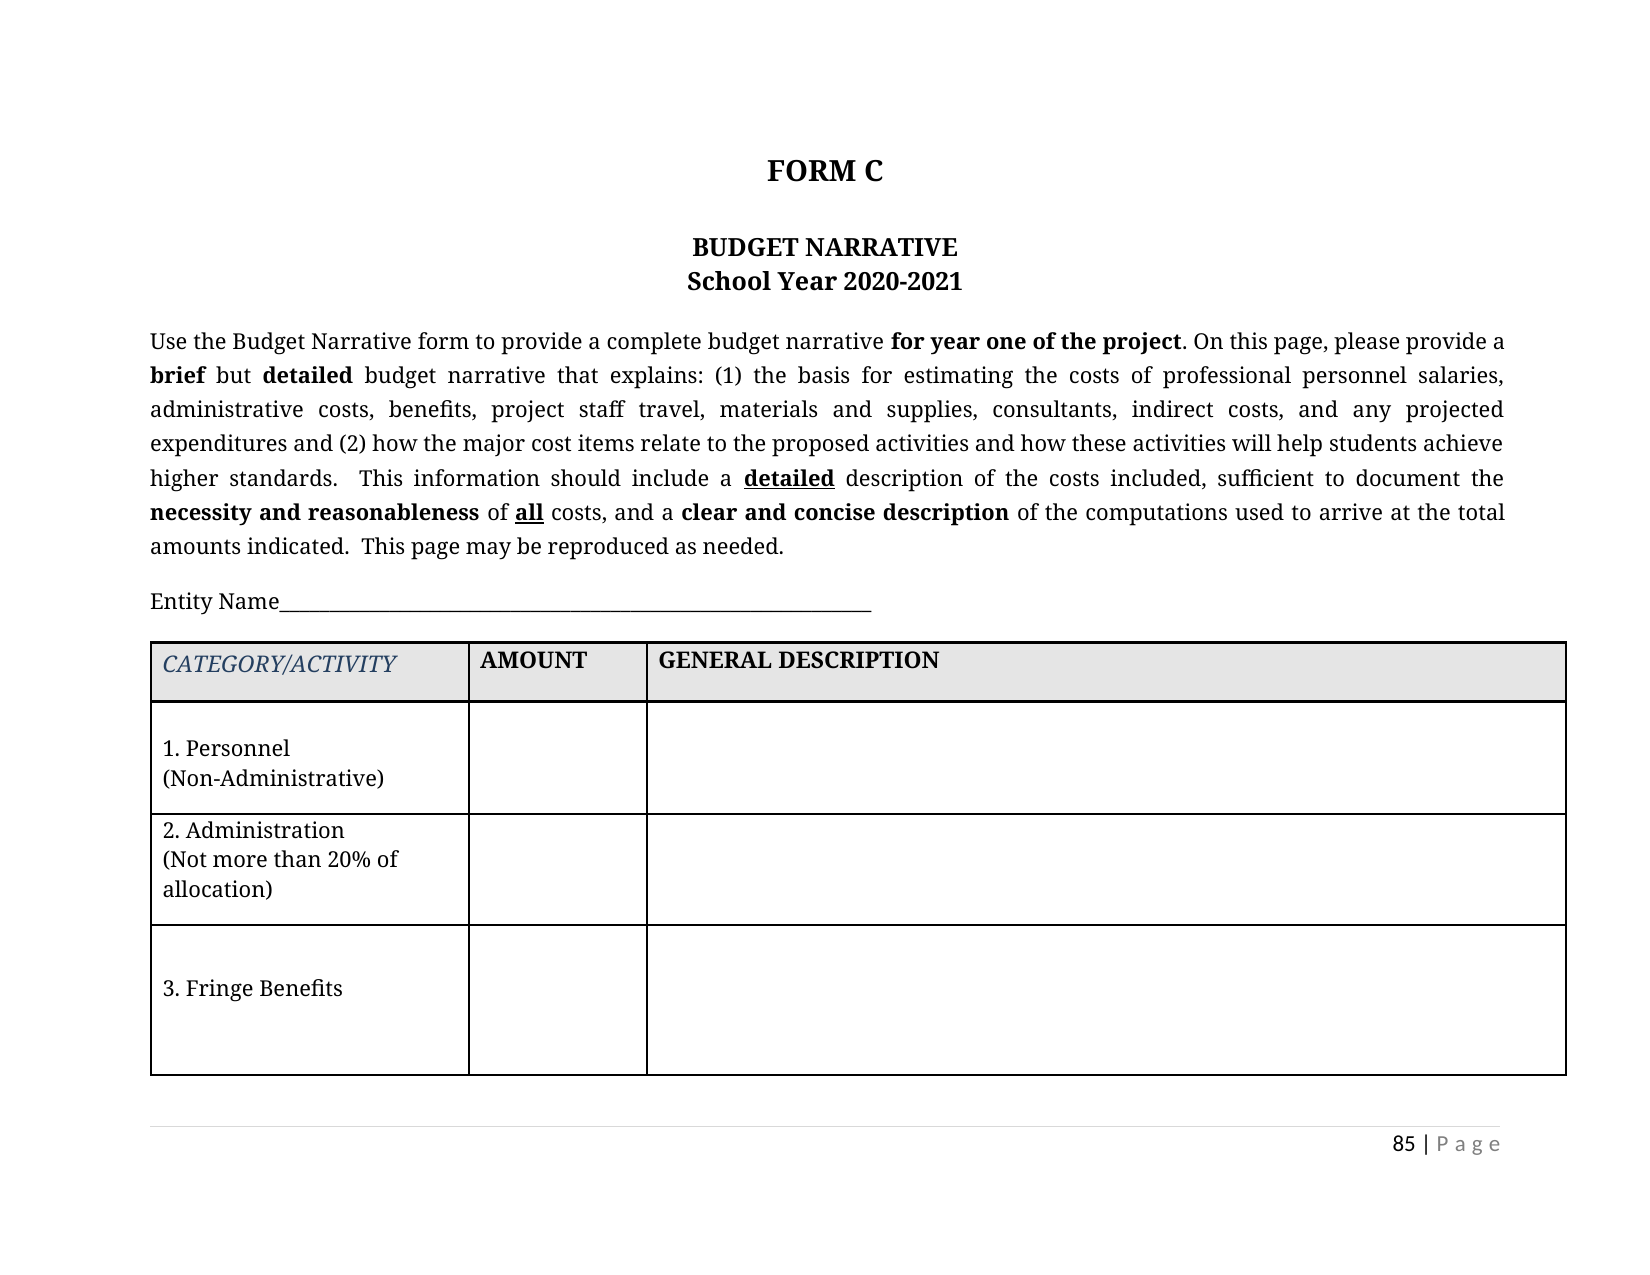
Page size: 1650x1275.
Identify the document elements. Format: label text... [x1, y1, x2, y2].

table_header GENERAL DESCRIPTION [648, 644, 1565, 700]
table_cell 2. Administration (Not more than 20% of allocation) [152, 815, 468, 924]
title School Year 2020-2021 [150, 263, 1500, 297]
table_cell [648, 815, 1565, 924]
table_cell 1. Personnel (Non-Administrative) [152, 703, 468, 812]
table_cell [470, 815, 646, 924]
table_cell [470, 703, 646, 812]
table_cell [648, 926, 1565, 1074]
table_cell 3. Fringe Benefits [152, 926, 468, 1074]
table_cell [470, 926, 646, 1074]
text Use the Budget Narrative form to provide a complete budget narrative for year one of the project. On this page, please provide a brief but detailed budget narrative that explains: (1) the basis for estimating the costs of professional personnel salaries, administrative costs, benefits, project staff travel, materials and supplies, consultants, indirect costs, and any projected expenditures and (2) how the major cost items relate to the proposed activities and how these activities will help students achieve higher standards. This information should include a detailed description of the costs included, sufficient to document the necessity and reasonableness of all costs, and a clear and concise description of the computations used to arrive at the total amounts indicated. This page may be reproduced as needed. [150, 326, 1506, 561]
table_cell [648, 703, 1565, 812]
text Entity Name___________________________________________________________ [150, 586, 1500, 616]
table_header AMOUNT [470, 644, 646, 700]
title FORM C [150, 150, 1500, 190]
title BUDGET NARRATIVE [150, 229, 1500, 263]
table_header CATEGORY/Activity [152, 644, 468, 700]
